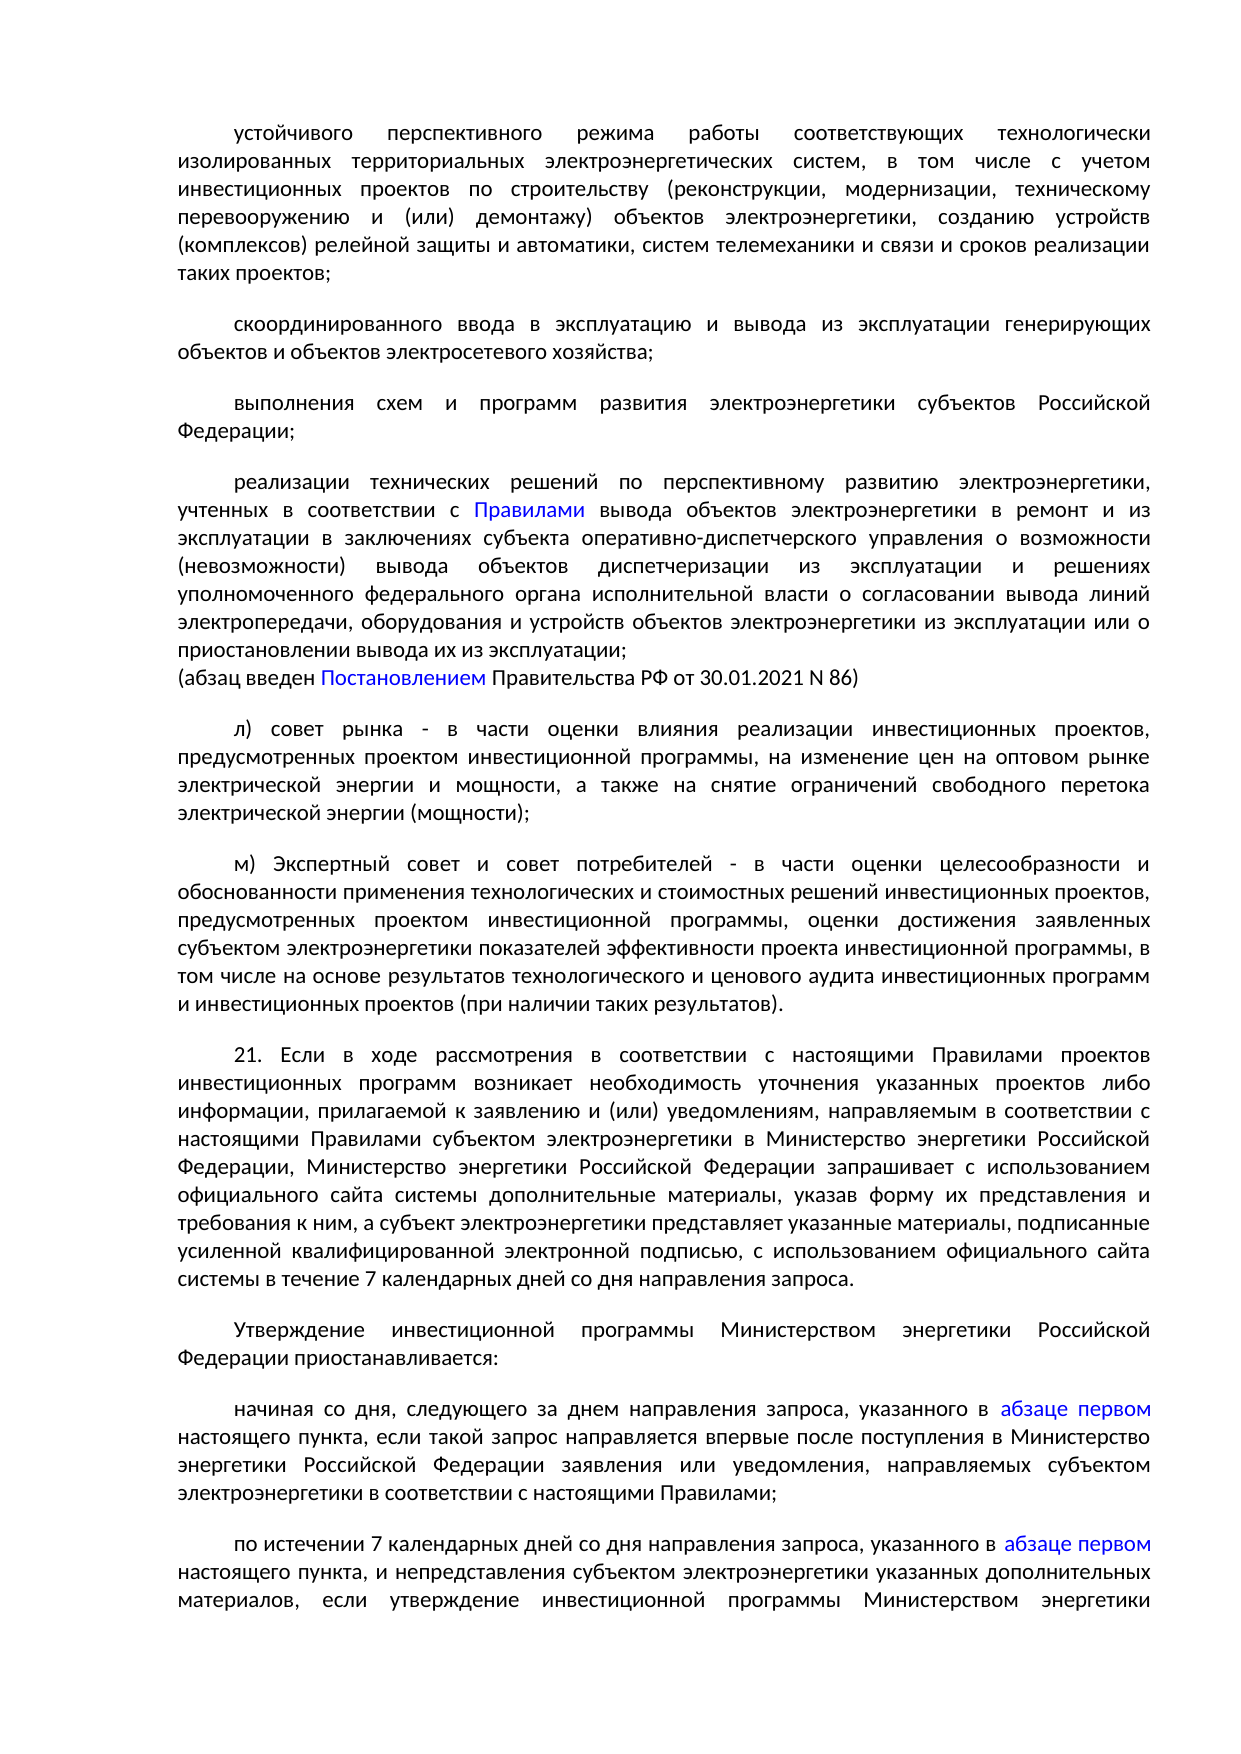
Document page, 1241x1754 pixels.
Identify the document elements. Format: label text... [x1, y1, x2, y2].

text (абзац введен Постановлением Правительства РФ от 30.01.2021 N 86) [177, 663, 1152, 691]
text устойчивого перспективного режима работы соответствующих технологически изолированных территориальных электроэнергетических систем, в том числе с учетом инвестиционных проектов по строительству (реконструкции, модернизации, техническому перевооружению и (или) демонтажу) объектов электроэнергетики, созданию устройств (комплексов) релейной защиты и автоматики, систем телемеханики и связи и сроков реализации таких проектов; [177, 118, 1152, 286]
text выполнения схем и программ развития электроэнергетики субъектов Российской Федерации; [177, 388, 1152, 444]
text 21. Если в ходе рассмотрения в соответствии с настоящими Правилами проектов инвестиционных программ возникает необходимость уточнения указанных проектов либо информации, прилагаемой к заявлению и (или) уведомлениям, направляемым в соответствии с настоящими Правилами субъектом электроэнергетики в Министерство энергетики Российской Федерации, Министерство энергетики Российской Федерации запрашивает с использованием официального сайта системы дополнительные материалы, указав форму их представления и требования к ним, а субъект электроэнергетики представляет указанные материалы, подписанные усиленной квалифицированной электронной подписью, с использованием официального сайта системы в течение 7 календарных дней со дня направления запроса. [177, 1040, 1152, 1292]
text начиная со дня, следующего за днем направления запроса, указанного в абзаце первом настоящего пункта, если такой запрос направляется впервые после поступления в Министерство энергетики Российской Федерации заявления или уведомления, направляемых субъектом электроэнергетики в соответствии с настоящими Правилами; [177, 1394, 1152, 1506]
text скоординированного ввода в эксплуатацию и вывода из эксплуатации генерирующих объектов и объектов электросетевого хозяйства; [177, 309, 1152, 365]
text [177, 1529, 1152, 1613]
text реализации технических решений по перспективному развитию электроэнергетики, учтенных в соответствии с Правилами вывода объектов электроэнергетики в ремонт и из эксплуатации в заключениях субъекта оперативно-диспетчерского управления о возможности (невозможности) вывода объектов диспетчеризации из эксплуатации и решениях уполномоченного федерального органа исполнительной власти о согласовании вывода линий электропередачи, оборудования и устройств объектов электроэнергетики из эксплуатации или о приостановлении вывода их из эксплуатации; [177, 467, 1152, 663]
text л) совет рынка - в части оценки влияния реализации инвестиционных проектов, предусмотренных проектом инвестиционной программы, на изменение цен на оптовом рынке электрической энергии и мощности, а также на снятие ограничений свободного перетока электрической энергии (мощности); [177, 714, 1152, 826]
text м) Экспертный совет и совет потребителей - в части оценки целесообразности и обоснованности применения технологических и стоимостных решений инвестиционных проектов, предусмотренных проектом инвестиционной программы, оценки достижения заявленных субъектом электроэнергетики показателей эффективности проекта инвестиционной программы, в том числе на основе результатов технологического и ценового аудита инвестиционных программ и инвестиционных проектов (при наличии таких результатов). [177, 849, 1152, 1017]
text Утверждение инвестиционной программы Министерством энергетики Российской Федерации приостанавливается: [177, 1315, 1152, 1371]
